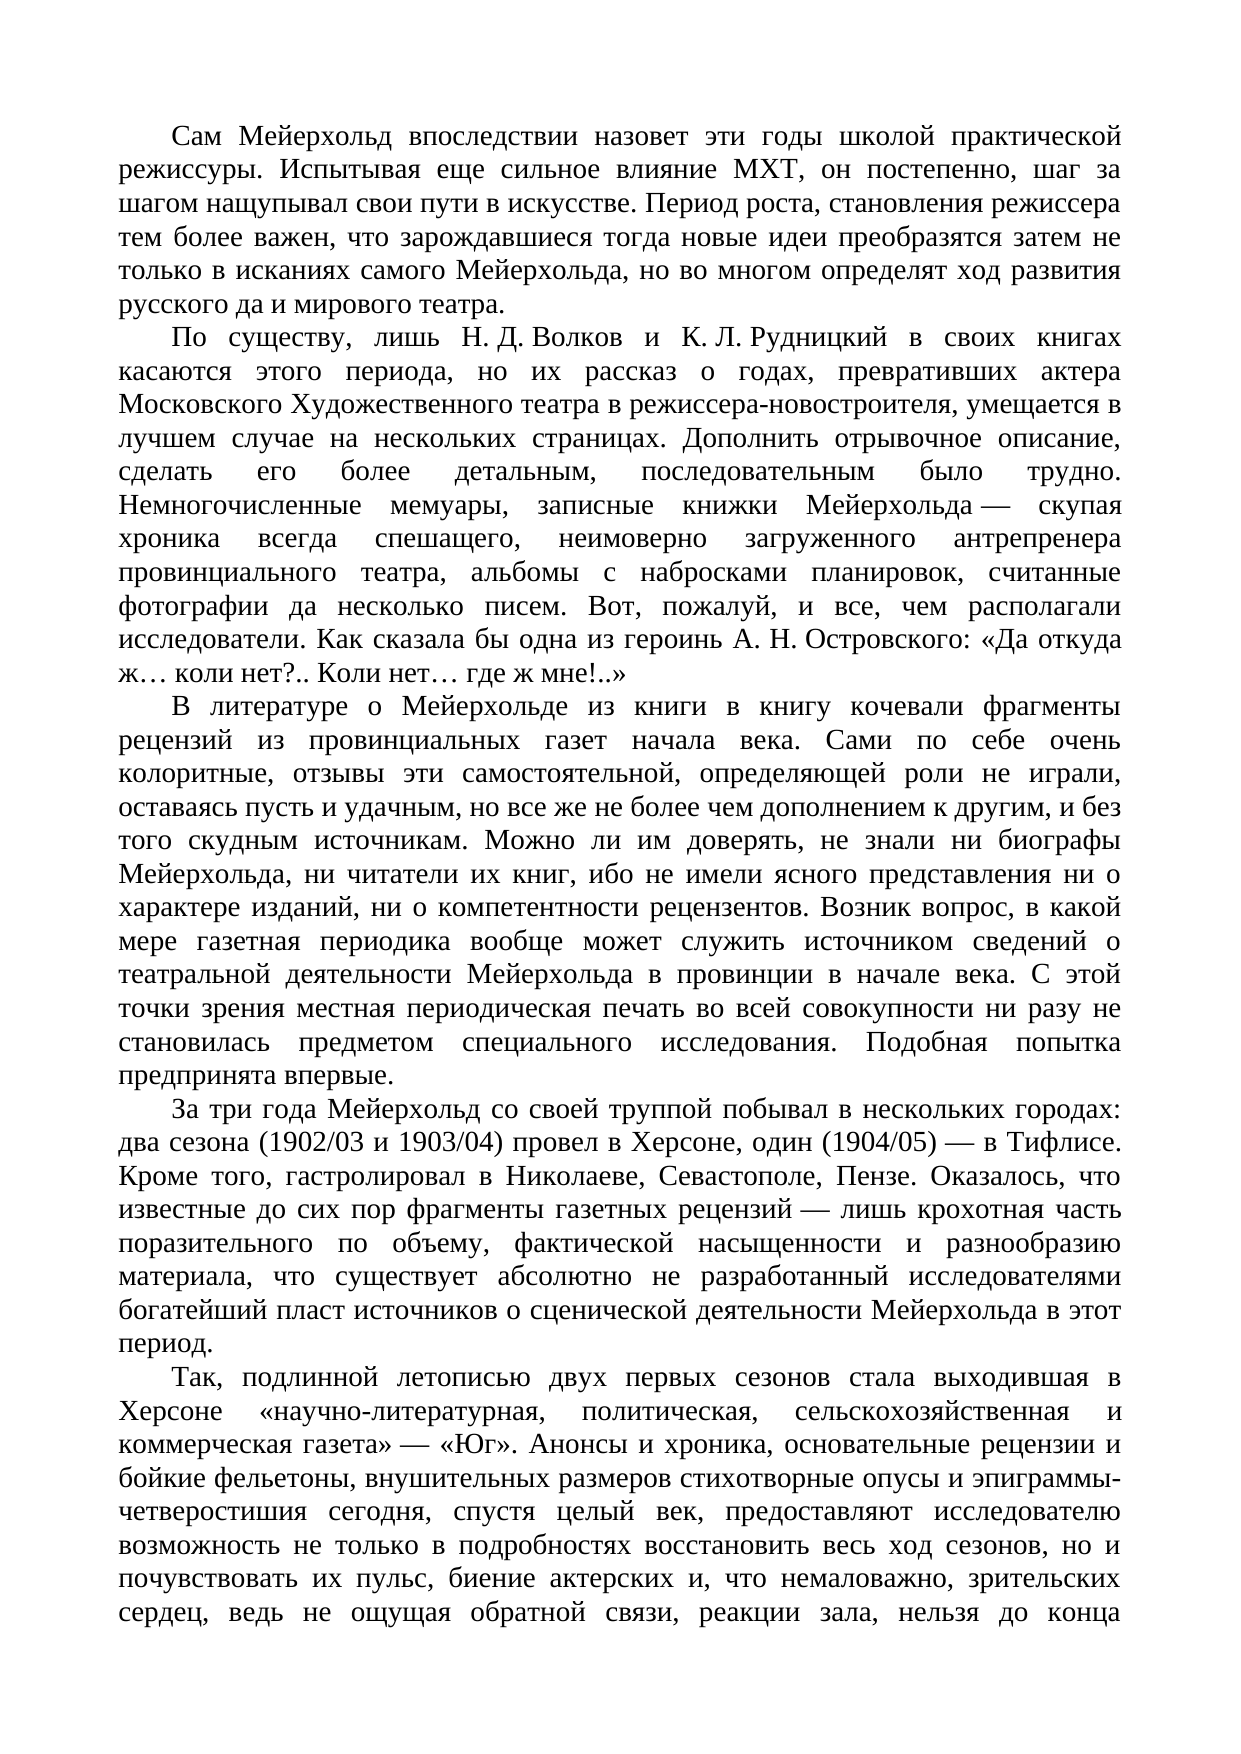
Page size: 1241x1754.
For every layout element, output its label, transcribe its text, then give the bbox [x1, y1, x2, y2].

text Сам Мейерхольд впоследствии назовет эти годы школой практической режиссуры. Испытывая еще сильное влияние МХТ, он постепенно, шаг за шагом нащупывал свои пути в искусстве. Период роста, становления режиссера тем более важен, что зарождавшиеся тогда новые идеи преобразятся затем не только в исканиях самого Мейерхольда, но во многом определят ход развития русского да и мирового театра. [118, 118, 1122, 319]
text За три года Мейерхольд со своей труппой побывал в нескольких городах: два сезона (1902/03 и 1903/04) провел в Херсоне, один (1904/05) — в Тифлисе. Кроме того, гастролировал в Николаеве, Севастополе, Пензе. Оказалось, что известные до сих пор фрагменты газетных рецензий — лишь крохотная часть поразительного по объему, фактической насыщенности и разнообразию материала, что существует абсолютно не разработанный исследователями богатейший пласт источников о сценической деятельности Мейерхольда в этот период. [118, 1091, 1122, 1359]
text В литературе о Мейерхольде из книги в книгу кочевали фрагменты рецензий из провинциальных газет начала века. Сами по себе очень колоритные, отзывы эти самостоятельной, определяющей роли не играли, оставаясь пусть и удачным, но все же не более чем дополнением к другим, и без того скудным источникам. Можно ли им доверять, не знали ни биографы Мейерхольда, ни читатели их книг, ибо не имели ясного представления ни о характере изданий, ни о компетентности рецензентов. Возник вопрос, в какой мере газетная периодика вообще может служить источником сведений о театральной деятельности Мейерхольда в провинции в начале века. С этой точки зрения местная периодическая печать во всей совокупности ни разу не становилась предметом специального исследования. Подобная попытка предпринята впервые. [118, 688, 1122, 1091]
text По существу, лишь Н. Д. Волков и К. Л. Рудницкий в своих книгах касаются этого периода, но их рассказ о годах, превративших актера Московского Художественного театра в режиссера-новостроителя, умещается в лучшем случае на нескольких страницах. Дополнить отрывочное описание, сделать его более детальным, последовательным было трудно. Немногочисленные мемуары, записные книжки Мейерхольда — скупая хроника всегда спешащего, неимоверно загруженного антрепренера провинциального театра, альбомы с набросками планировок, считанные фотографии да несколько писем. Вот, пожалуй, и все, чем располагали исследователи. Как сказала бы одна из героинь А. Н. Островского: «Да откуда ж… коли нет?.. Коли нет… где ж мне!..» [118, 319, 1122, 688]
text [118, 1359, 1122, 1627]
